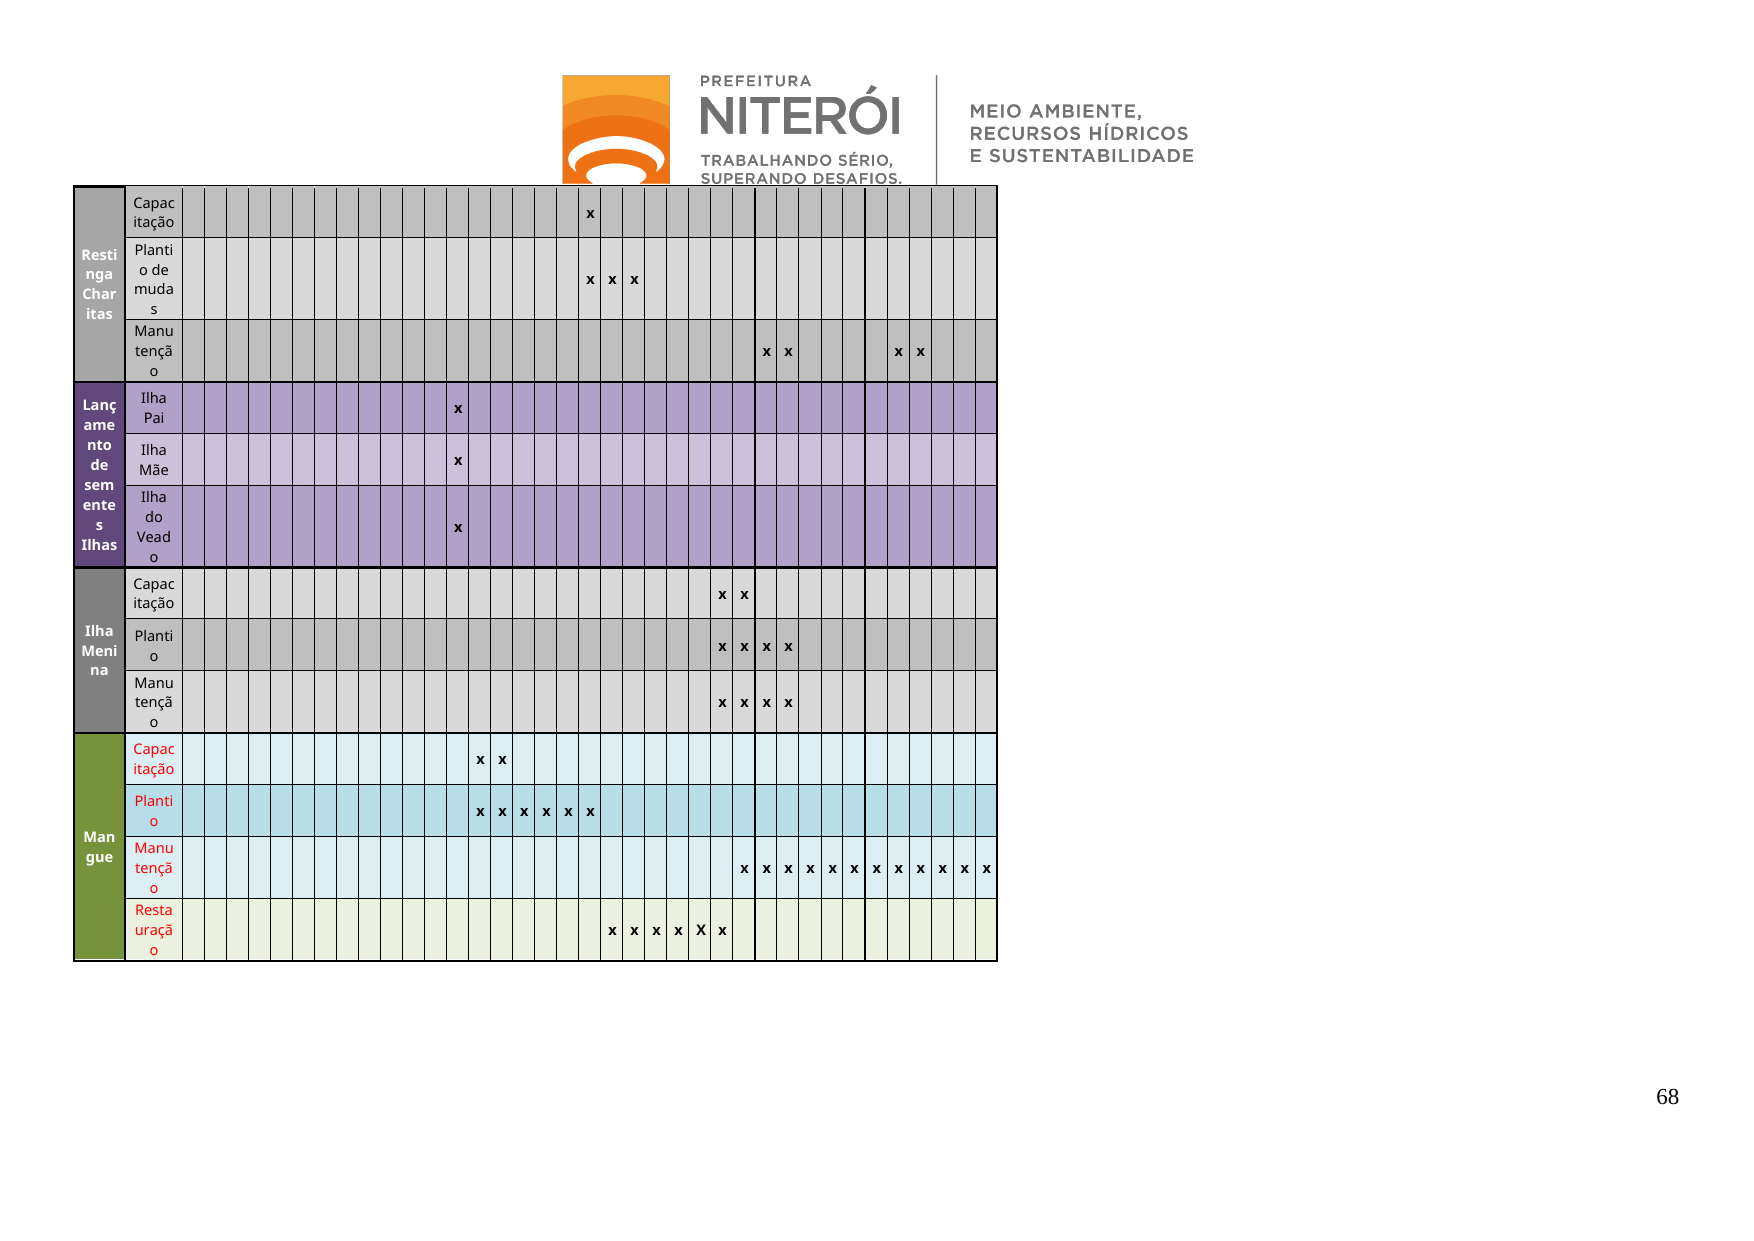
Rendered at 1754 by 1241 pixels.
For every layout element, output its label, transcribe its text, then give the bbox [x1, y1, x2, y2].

table_cell [315, 619, 336, 670]
table_cell x [711, 569, 732, 618]
table_cell [293, 785, 314, 836]
table_cell x [777, 671, 798, 732]
table_cell [226, 186, 248, 237]
table_cell Plantio [126, 785, 182, 836]
table_cell [403, 899, 424, 959]
table_cell [888, 619, 909, 670]
table_cell [183, 186, 204, 237]
table_cell [579, 671, 600, 732]
table_cell [822, 320, 842, 381]
table_cell [447, 186, 469, 237]
table_cell [205, 238, 226, 319]
table_cell [557, 383, 578, 433]
table_cell [381, 186, 403, 237]
table_cell [579, 383, 600, 433]
table_cell [227, 434, 248, 485]
table_cell [271, 486, 292, 566]
table_cell [843, 320, 864, 381]
table_cell [976, 569, 996, 618]
table_cell [227, 837, 248, 898]
table_cell [799, 186, 821, 237]
table_cell x [469, 734, 490, 784]
table_cell [469, 434, 490, 485]
table_cell [447, 899, 468, 959]
table_cell [976, 671, 996, 732]
table_cell [866, 486, 887, 566]
table_cell [557, 186, 579, 237]
table_cell [799, 383, 821, 433]
table_cell [866, 320, 887, 381]
table_cell [491, 837, 512, 898]
table_cell [822, 238, 842, 319]
table_cell x [579, 238, 600, 319]
table_cell [491, 569, 512, 618]
table_cell [932, 320, 953, 381]
table_cell [535, 434, 556, 485]
table_cell [975, 186, 996, 237]
table_cell [756, 734, 776, 784]
table_cell [359, 734, 380, 784]
table_cell [381, 619, 402, 670]
table_cell [755, 186, 777, 237]
table_cell [953, 186, 975, 237]
table_cell [888, 734, 909, 784]
table_cell Capacitação [126, 569, 182, 618]
table_cell [976, 238, 996, 319]
table_cell [645, 569, 666, 618]
table_cell [976, 383, 996, 433]
table_cell [315, 320, 336, 381]
table_cell [249, 186, 271, 237]
table_cell [756, 383, 776, 433]
table_cell [447, 569, 468, 618]
table_cell [315, 434, 336, 485]
table_cell [557, 619, 578, 670]
table_cell x [777, 619, 798, 670]
table_cell x [447, 434, 468, 485]
table_cell [381, 383, 402, 433]
table_cell [337, 671, 358, 732]
table_cell [579, 569, 600, 618]
table_cell [821, 186, 843, 237]
table_cell [932, 238, 953, 319]
table_cell [557, 238, 578, 319]
table_cell [954, 238, 975, 319]
table_cell [183, 238, 204, 319]
table_cell [293, 186, 314, 237]
table_cell [910, 569, 931, 618]
table_cell [932, 569, 953, 618]
table_cell [645, 186, 667, 237]
table_cell [777, 434, 798, 485]
table_cell [271, 734, 292, 784]
table_cell [381, 434, 402, 485]
table_cell [337, 320, 358, 381]
table_cell [381, 785, 402, 836]
table_cell [513, 486, 534, 566]
table_cell [645, 383, 666, 433]
table_cell [799, 320, 821, 381]
table_cell x [491, 785, 512, 836]
table_cell [513, 186, 535, 237]
table_cell [799, 785, 821, 836]
table_cell [293, 671, 314, 732]
table_cell [183, 671, 204, 732]
table_cell [843, 671, 864, 732]
table_cell [689, 837, 710, 898]
table_cell [689, 383, 710, 433]
table_cell [183, 383, 204, 433]
table_cell [623, 671, 644, 732]
table_cell [403, 434, 424, 485]
table_cell [976, 734, 996, 784]
table_cell [249, 785, 270, 836]
table_cell [888, 569, 909, 618]
table_cell [711, 486, 732, 566]
table_cell [293, 734, 314, 784]
table_cell [557, 486, 578, 566]
table_cell [601, 320, 622, 381]
table_cell [425, 383, 446, 433]
table_cell [513, 619, 534, 670]
table_cell [866, 434, 887, 485]
table_cell [425, 486, 446, 566]
table_cell [667, 434, 688, 485]
table_cell x [623, 238, 644, 319]
table_cell [249, 434, 270, 485]
table_cell [711, 238, 732, 319]
table_cell [337, 383, 358, 433]
table_cell x [910, 320, 931, 381]
table_cell [689, 785, 710, 836]
table_cell [469, 671, 490, 732]
table_cell [976, 619, 996, 670]
table_cell [403, 486, 424, 566]
table_cell [733, 434, 754, 485]
table_cell [271, 671, 292, 732]
table_cell [315, 899, 336, 959]
table_cell [447, 785, 468, 836]
table_cell [888, 238, 909, 319]
table_cell x [733, 671, 754, 732]
table_cell x [822, 837, 842, 898]
table_cell [535, 383, 556, 433]
table_cell [843, 434, 864, 485]
table_cell [227, 569, 248, 618]
table_cell [293, 837, 314, 898]
table_cell [711, 320, 732, 381]
table_cell [822, 486, 842, 566]
table_cell [645, 320, 666, 381]
table_cell [359, 671, 380, 732]
table_cell [954, 734, 975, 784]
table_cell [601, 569, 622, 618]
table_cell [601, 785, 622, 836]
table_cell [822, 671, 842, 732]
table_cell [271, 785, 292, 836]
table_cell [843, 899, 864, 959]
table_cell [954, 785, 975, 836]
table_cell [799, 434, 821, 485]
table_cell [579, 899, 600, 959]
table_cell [888, 486, 909, 566]
table_cell [293, 434, 314, 485]
table_cell [667, 619, 688, 670]
table_cell [403, 785, 424, 836]
table_cell x [756, 320, 776, 381]
table_cell [403, 186, 425, 237]
table_cell [756, 486, 776, 566]
table_cell [954, 486, 975, 566]
table_cell [469, 486, 490, 566]
table_cell Mangue [75, 734, 124, 959]
table_cell [425, 619, 446, 670]
table_cell [954, 320, 975, 381]
table_cell [535, 619, 556, 670]
table_cell [954, 671, 975, 732]
table_cell [227, 320, 248, 381]
table_cell [381, 486, 402, 566]
table_cell [557, 899, 578, 959]
table_cell [888, 899, 909, 959]
table_cell [337, 434, 358, 485]
table_cell Capacitação [126, 186, 182, 237]
table_cell [183, 434, 204, 485]
table_cell [557, 434, 578, 485]
table_cell Plantio de mudas [126, 238, 182, 319]
table_cell [579, 837, 600, 898]
table_cell x [601, 899, 622, 959]
table_cell [491, 619, 512, 670]
table_cell [888, 671, 909, 732]
table_cell [689, 186, 711, 237]
table_cell [866, 238, 887, 319]
table_cell [910, 899, 931, 959]
table_cell [337, 486, 358, 566]
table_cell [733, 899, 754, 959]
table_cell [425, 734, 446, 784]
table_cell [579, 619, 600, 670]
table_cell [711, 383, 732, 433]
table_cell [645, 671, 666, 732]
table_cell [888, 785, 909, 836]
table_cell [205, 837, 226, 898]
table_cell [249, 320, 270, 381]
table_cell [513, 837, 534, 898]
table_cell [469, 320, 490, 381]
table_cell [403, 383, 424, 433]
table_cell [491, 899, 512, 959]
table_cell [601, 434, 622, 485]
picture [560, 73, 1194, 186]
table_cell [557, 837, 578, 898]
table_cell [513, 671, 534, 732]
table_cell [205, 671, 226, 732]
table_cell [756, 785, 776, 836]
table_cell [535, 837, 556, 898]
table_cell x [513, 785, 534, 836]
table_cell [491, 320, 512, 381]
table_cell [535, 320, 556, 381]
table_cell [249, 899, 270, 959]
table_cell [359, 899, 380, 959]
table_cell [227, 619, 248, 670]
table_cell [865, 186, 887, 237]
table_cell [469, 899, 490, 959]
table_cell [557, 569, 578, 618]
table_cell [932, 434, 953, 485]
table_cell [535, 569, 556, 618]
table_cell [337, 785, 358, 836]
table_cell x [447, 383, 468, 433]
table_cell [469, 186, 491, 237]
table_cell [381, 837, 402, 898]
table_cell [601, 383, 622, 433]
table_cell [293, 899, 314, 959]
table_cell [799, 734, 821, 784]
table_cell [183, 619, 204, 670]
table_cell [976, 434, 996, 485]
table_cell [777, 383, 798, 433]
table_cell [843, 238, 864, 319]
table_cell [932, 486, 953, 566]
table_cell [733, 238, 754, 319]
table_cell x [954, 837, 975, 898]
table_cell [227, 486, 248, 566]
table_cell x [667, 899, 688, 959]
table_cell [425, 238, 446, 319]
table_cell [205, 320, 226, 381]
table_cell [205, 434, 226, 485]
table_cell Plantio [126, 619, 182, 670]
table_cell [822, 899, 842, 959]
table_cell Restinga Charitas [75, 188, 124, 381]
table_cell x [711, 619, 732, 670]
table_cell [601, 671, 622, 732]
table_cell [205, 785, 226, 836]
table_cell [271, 186, 293, 237]
table_cell [822, 383, 842, 433]
table_cell [623, 734, 644, 784]
table_cell [557, 671, 578, 732]
table_cell [381, 734, 402, 784]
table_cell [227, 238, 248, 319]
table_cell [249, 734, 270, 784]
table_cell [271, 320, 292, 381]
table_cell [910, 619, 931, 670]
table_cell [227, 383, 248, 433]
table_cell [954, 434, 975, 485]
table_cell [645, 238, 666, 319]
table_cell [535, 734, 556, 784]
table_cell [976, 320, 996, 381]
table_cell Manutenção [126, 671, 182, 732]
table_cell [888, 383, 909, 433]
table_cell [249, 486, 270, 566]
table_cell [513, 734, 534, 784]
table_cell [910, 383, 931, 433]
table_cell x [733, 837, 754, 898]
table_cell [667, 569, 688, 618]
table_cell [271, 434, 292, 485]
table_cell [381, 238, 402, 319]
table_cell [667, 186, 689, 237]
table_cell [645, 486, 666, 566]
table_cell [447, 238, 468, 319]
table_cell [315, 785, 336, 836]
table_cell [535, 486, 556, 566]
table_cell x [866, 837, 887, 898]
table_cell [822, 569, 842, 618]
table_cell [359, 837, 380, 898]
table_cell [866, 619, 887, 670]
table_cell [932, 383, 953, 433]
table_cell x [557, 785, 578, 836]
table_cell [359, 320, 380, 381]
table_cell [183, 486, 204, 566]
table_cell [667, 320, 688, 381]
table_cell [623, 837, 644, 898]
table_cell [381, 320, 402, 381]
table_cell [513, 238, 534, 319]
table_cell [910, 671, 931, 732]
table_cell [447, 320, 468, 381]
table_cell [337, 569, 358, 618]
table_cell x [733, 619, 754, 670]
table_cell [932, 899, 953, 959]
table_cell [205, 383, 226, 433]
table_cell [645, 734, 666, 784]
table_cell [359, 486, 380, 566]
table_cell x [711, 899, 732, 959]
table_cell [337, 734, 358, 784]
table_cell [425, 320, 446, 381]
table_cell Restauração [126, 899, 182, 959]
table_cell [381, 899, 402, 959]
table_cell [337, 238, 358, 319]
table_cell [711, 837, 732, 898]
table_cell [756, 569, 776, 618]
table_cell [689, 486, 710, 566]
table_cell [733, 320, 754, 381]
table_cell [866, 569, 887, 618]
table_cell [359, 238, 380, 319]
table_cell [447, 671, 468, 732]
table_cell [756, 434, 776, 485]
table_cell [667, 238, 688, 319]
table_cell [359, 569, 380, 618]
table_cell [954, 569, 975, 618]
table_cell x [447, 486, 468, 566]
table_cell [689, 320, 710, 381]
table_cell [843, 569, 864, 618]
table_cell [403, 569, 424, 618]
table_cell [315, 837, 336, 898]
table_cell [976, 785, 996, 836]
table_cell [535, 899, 556, 959]
table_cell [843, 734, 864, 784]
table_cell [689, 434, 710, 485]
table_cell [337, 899, 358, 959]
table_cell x [491, 734, 512, 784]
table_cell [689, 619, 710, 670]
table_cell [777, 186, 799, 237]
table_cell [822, 434, 842, 485]
table_cell Ilha Mãe [126, 434, 182, 485]
table_cell [293, 383, 314, 433]
table_cell [271, 383, 292, 433]
table_cell [249, 569, 270, 618]
table_cell [513, 569, 534, 618]
table_cell [337, 619, 358, 670]
table_cell [733, 186, 755, 237]
table_cell [205, 734, 226, 784]
table_cell [601, 186, 623, 237]
table_cell [667, 734, 688, 784]
table_cell [491, 238, 512, 319]
table_cell [227, 899, 248, 959]
table_cell [293, 569, 314, 618]
table_cell x [623, 899, 644, 959]
table_cell [315, 671, 336, 732]
table_cell [293, 238, 314, 319]
table_cell [777, 486, 798, 566]
table_cell [425, 837, 446, 898]
table_cell [579, 486, 600, 566]
table_cell [667, 837, 688, 898]
table_cell [910, 734, 931, 784]
table_cell [403, 320, 424, 381]
table_cell [469, 619, 490, 670]
table_cell [711, 785, 732, 836]
table_cell [513, 434, 534, 485]
table_cell [777, 785, 798, 836]
table_cell [337, 837, 358, 898]
table_cell [513, 383, 534, 433]
table_cell Manutenção [126, 837, 182, 898]
table_cell [315, 486, 336, 566]
table_cell x [469, 785, 490, 836]
table_cell [799, 671, 821, 732]
table_cell [293, 619, 314, 670]
table_cell [403, 734, 424, 784]
table_cell [293, 320, 314, 381]
table_cell [557, 320, 578, 381]
table_cell [447, 619, 468, 670]
table_cell [799, 899, 821, 959]
table_cell [777, 734, 798, 784]
table_cell [799, 238, 821, 319]
table_cell X [689, 899, 710, 959]
table_cell [315, 734, 336, 784]
table_cell [623, 569, 644, 618]
table_cell [403, 671, 424, 732]
table_cell Lançamento de sementes Ilhas [75, 383, 124, 566]
table_cell [843, 186, 865, 237]
table_cell [183, 320, 204, 381]
table_cell [932, 785, 953, 836]
table_cell [954, 899, 975, 959]
table_cell [293, 486, 314, 566]
table_cell [557, 734, 578, 784]
table_cell [315, 186, 337, 237]
table_cell [667, 671, 688, 732]
table_cell [954, 619, 975, 670]
table_cell [315, 383, 336, 433]
table_cell [381, 569, 402, 618]
table_cell [249, 837, 270, 898]
table_cell [425, 671, 446, 732]
table_cell [205, 569, 226, 618]
table_cell [513, 899, 534, 959]
table_cell [183, 837, 204, 898]
table_cell [689, 734, 710, 784]
table_cell [271, 899, 292, 959]
table_cell [888, 434, 909, 485]
table_cell [733, 383, 754, 433]
table_cell x [799, 837, 821, 898]
table_cell x [535, 785, 556, 836]
table_cell x [756, 619, 776, 670]
table_cell [645, 434, 666, 485]
table_cell [425, 899, 446, 959]
table_cell [227, 671, 248, 732]
table_cell [491, 383, 512, 433]
table_cell [337, 186, 359, 237]
table_cell [491, 671, 512, 732]
table_cell [535, 671, 556, 732]
table_cell [315, 238, 336, 319]
table_cell [205, 899, 226, 959]
table_cell [887, 186, 909, 237]
table_cell [777, 899, 798, 959]
table_cell [205, 186, 226, 237]
table_cell [447, 734, 468, 784]
table_cell [359, 619, 380, 670]
table_cell [403, 837, 424, 898]
table_cell [227, 785, 248, 836]
table_cell [205, 619, 226, 670]
table_cell x [910, 837, 931, 898]
table_cell [403, 619, 424, 670]
table_cell [733, 785, 754, 836]
table_cell [866, 734, 887, 784]
table_cell [249, 619, 270, 670]
table_cell Manutenção [126, 320, 182, 381]
table_cell [183, 734, 204, 784]
table_cell [535, 238, 556, 319]
table_cell [271, 238, 292, 319]
table_cell [711, 186, 733, 237]
table_cell [623, 486, 644, 566]
table_cell [976, 899, 996, 959]
table_cell x [733, 569, 754, 618]
table_cell [645, 837, 666, 898]
table_cell [667, 383, 688, 433]
table_cell [799, 619, 821, 670]
table_cell [711, 734, 732, 784]
table_cell [315, 569, 336, 618]
table_cell [843, 785, 864, 836]
table_cell [535, 186, 557, 237]
table_cell [843, 486, 864, 566]
table_cell x [601, 238, 622, 319]
table_cell [491, 186, 513, 237]
table_cell [359, 434, 380, 485]
table_cell [866, 383, 887, 433]
table_cell [976, 486, 996, 566]
table_cell [689, 569, 710, 618]
table_cell [932, 671, 953, 732]
table_cell [910, 785, 931, 836]
table_cell x [756, 671, 776, 732]
table_cell x [645, 899, 666, 959]
table_cell [645, 785, 666, 836]
table_cell [910, 238, 931, 319]
table_cell [733, 486, 754, 566]
table_cell [381, 671, 402, 732]
table_cell [447, 837, 468, 898]
table_cell [271, 569, 292, 618]
table_cell [601, 619, 622, 670]
table_cell [799, 486, 821, 566]
table_cell [425, 434, 446, 485]
table_cell [359, 785, 380, 836]
table_cell Capacitação [126, 734, 182, 784]
table_cell [403, 238, 424, 319]
table_cell [667, 785, 688, 836]
table_cell x [756, 837, 776, 898]
table_cell x [976, 837, 996, 898]
table_cell [249, 671, 270, 732]
table_cell x [711, 671, 732, 732]
table_cell [843, 619, 864, 670]
table_cell [183, 569, 204, 618]
table_cell [623, 320, 644, 381]
table_cell [799, 569, 821, 618]
table_cell [623, 785, 644, 836]
table_cell [954, 383, 975, 433]
table_cell [822, 734, 842, 784]
table_cell Ilha Pai [126, 383, 182, 433]
table_cell [469, 837, 490, 898]
table_cell [931, 186, 953, 237]
table_cell [579, 434, 600, 485]
table_cell [469, 569, 490, 618]
table_cell x [579, 186, 601, 237]
table_cell [932, 734, 953, 784]
table_cell [689, 238, 710, 319]
table_cell [866, 785, 887, 836]
table_cell Ilha Menina [75, 569, 124, 732]
table_cell [359, 186, 381, 237]
table_cell [249, 238, 270, 319]
table_cell [579, 734, 600, 784]
table_cell [733, 734, 754, 784]
table_cell [645, 619, 666, 670]
table_cell [491, 486, 512, 566]
table_cell [866, 671, 887, 732]
table_cell x [843, 837, 864, 898]
table_cell x [579, 785, 600, 836]
table_cell [425, 785, 446, 836]
table_cell [183, 899, 204, 959]
table_cell Ilha do Veado [126, 486, 182, 566]
table_cell [249, 383, 270, 433]
table_cell [756, 899, 776, 959]
table_cell [469, 238, 490, 319]
table_cell [623, 434, 644, 485]
table_cell [623, 619, 644, 670]
table_cell [271, 619, 292, 670]
table_cell [359, 383, 380, 433]
table_cell [756, 238, 776, 319]
table_cell x [932, 837, 953, 898]
table_cell [932, 619, 953, 670]
table_cell [425, 186, 447, 237]
table_cell [227, 734, 248, 784]
table_cell [711, 434, 732, 485]
table_cell [777, 238, 798, 319]
table_cell [910, 434, 931, 485]
table_cell x [777, 320, 798, 381]
table_cell [822, 785, 842, 836]
table_cell [667, 486, 688, 566]
table_cell [205, 486, 226, 566]
table_cell [469, 383, 490, 433]
table_cell [271, 837, 292, 898]
table_cell [601, 837, 622, 898]
table_cell [689, 671, 710, 732]
table_cell x [888, 837, 909, 898]
table_cell [513, 320, 534, 381]
table_cell [425, 569, 446, 618]
table_cell [777, 569, 798, 618]
table_cell [601, 734, 622, 784]
table_cell [183, 785, 204, 836]
table_cell [909, 186, 931, 237]
table_cell [623, 186, 645, 237]
table_cell [623, 383, 644, 433]
table_cell x [888, 320, 909, 381]
table_cell [866, 899, 887, 959]
table_cell [910, 486, 931, 566]
table_cell [579, 320, 600, 381]
table_cell x [777, 837, 798, 898]
table_cell [491, 434, 512, 485]
table_cell [843, 383, 864, 433]
table_cell [601, 486, 622, 566]
table_cell [822, 619, 842, 670]
